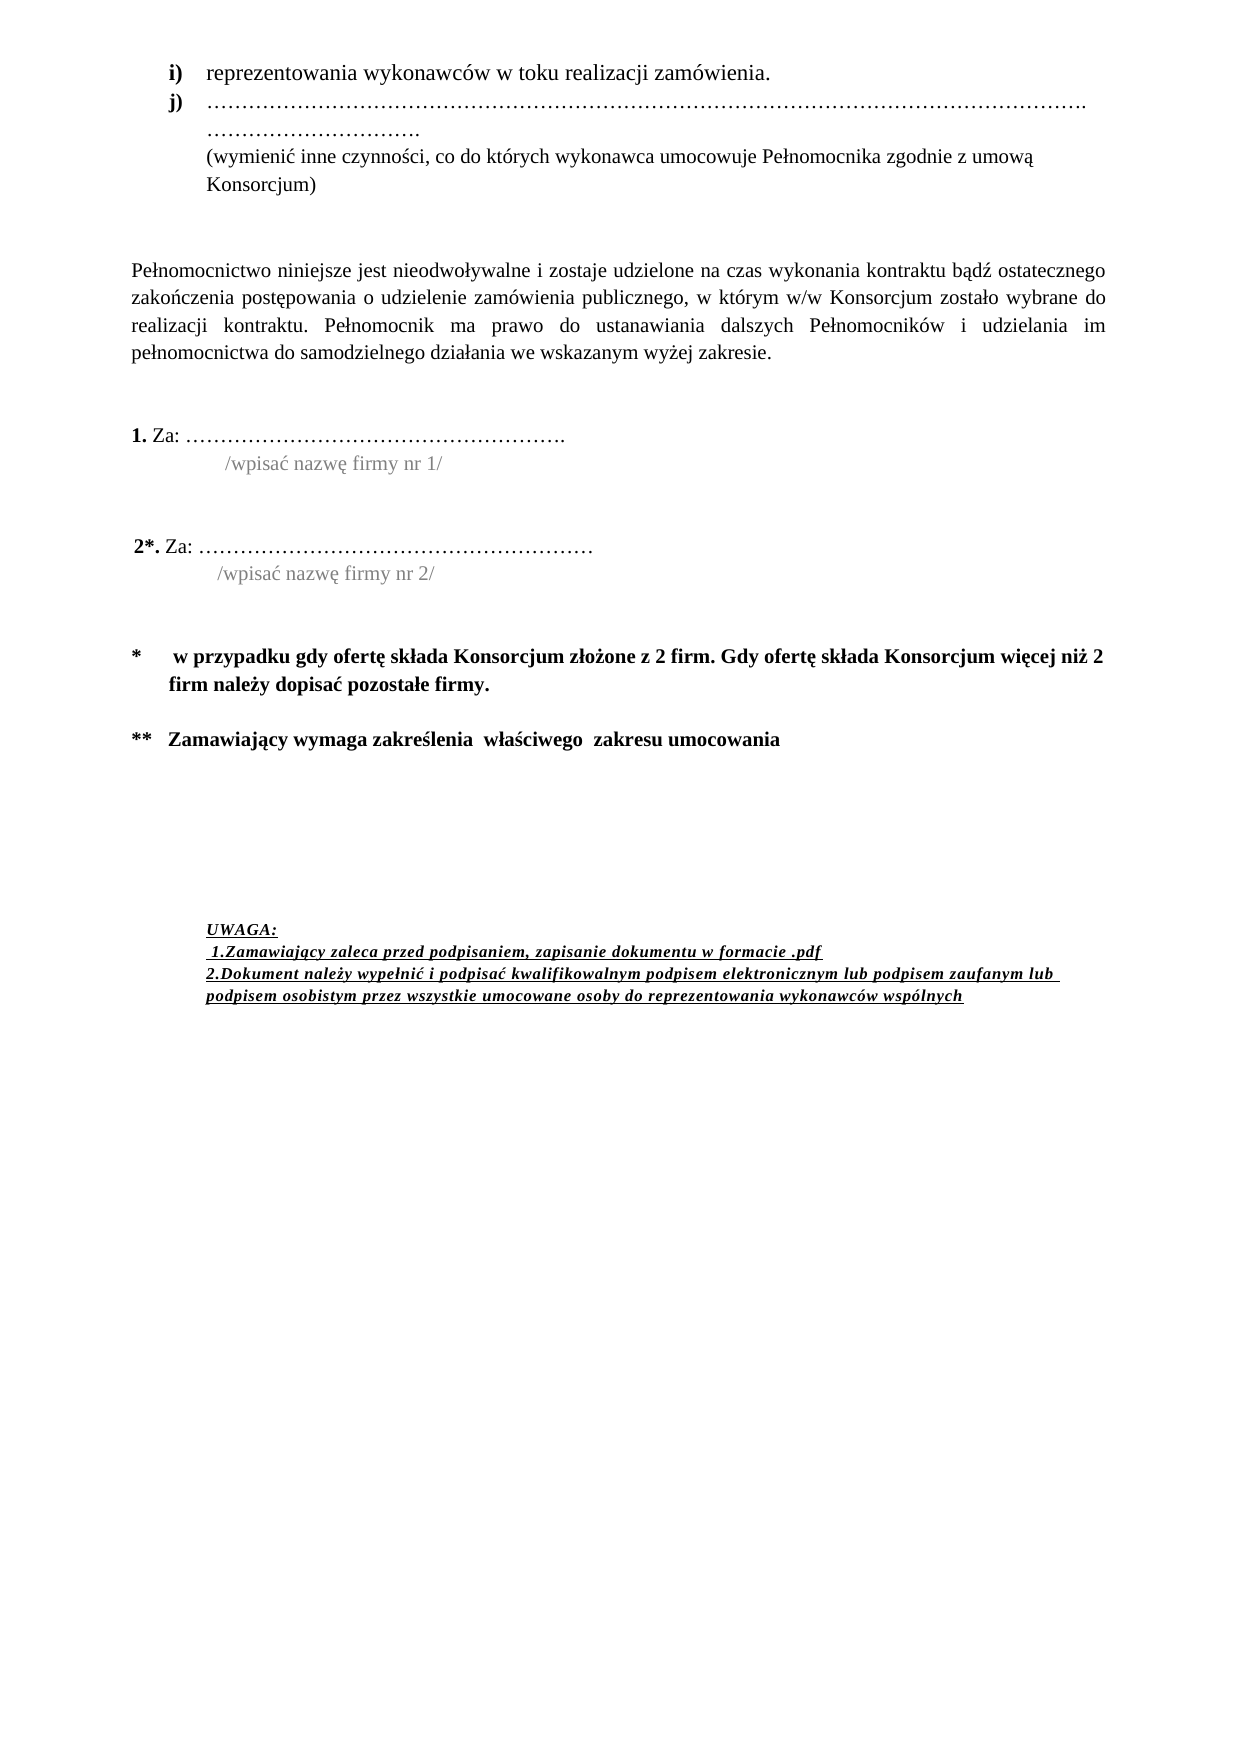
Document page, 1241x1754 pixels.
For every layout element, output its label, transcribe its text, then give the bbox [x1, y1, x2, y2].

list UWAGA: [206, 920, 1107, 939]
text /wpisać nazwę firmy nr 2/ [131, 561, 1107, 585]
text * w przypadku gdy ofertę składa Konsorcjum złożone z 2 firm. Gdy ofertę składa Konsorcjum więcej niż 2 firm należy dopisać pozostałe firmy. [131, 644, 1107, 696]
list 2.Dokument należy wypełnić i podpisać kwalifikowalnym podpisem elektronicznym lub podpisem zaufanym lub podpisem osobistym przez wszystkie umocowane osoby do reprezentowania wykonawców wspólnych [206, 964, 1107, 1005]
text /wpisać nazwę firmy nr 1/ [131, 451, 1107, 475]
text 2*. Za: ………………………………………………… [131, 533, 1107, 558]
text ** Zamawiający wymaga zakreślenia właściwego zakresu umocowania [131, 727, 1107, 751]
list ……………………………………………………………………………………………………………….…………………………. [169, 89, 1107, 141]
list reprezentowania wykonawców w toku realizacji zamówienia. [169, 59, 1107, 85]
text Pełnomocnictwo niniejsze jest nieodwoływalne i zostaje udzielone na czas wykonania kontraktu bądź ostatecznego zakończenia postępowania o udzielenie zamówienia publicznego, w którym w/w Konsorcjum zostało wybrane do realizacji kontraktu. Pełnomocnik ma prawo do ustanawiania dalszych Pełnomocników i udzielania im pełnomocnictwa do samodzielnego działania we wskazanym wyżej zakresie. [131, 257, 1107, 364]
text 1. Za: ………………………………………………. [131, 423, 1107, 447]
text (wymienić inne czynności, co do których wykonawca umocowuje Pełnomocnika zgodnie z umową Konsorcjum) [206, 144, 1107, 196]
list 1.Zamawiający zaleca przed podpisaniem, zapisanie dokumentu w formacie .pdf [206, 942, 1107, 961]
